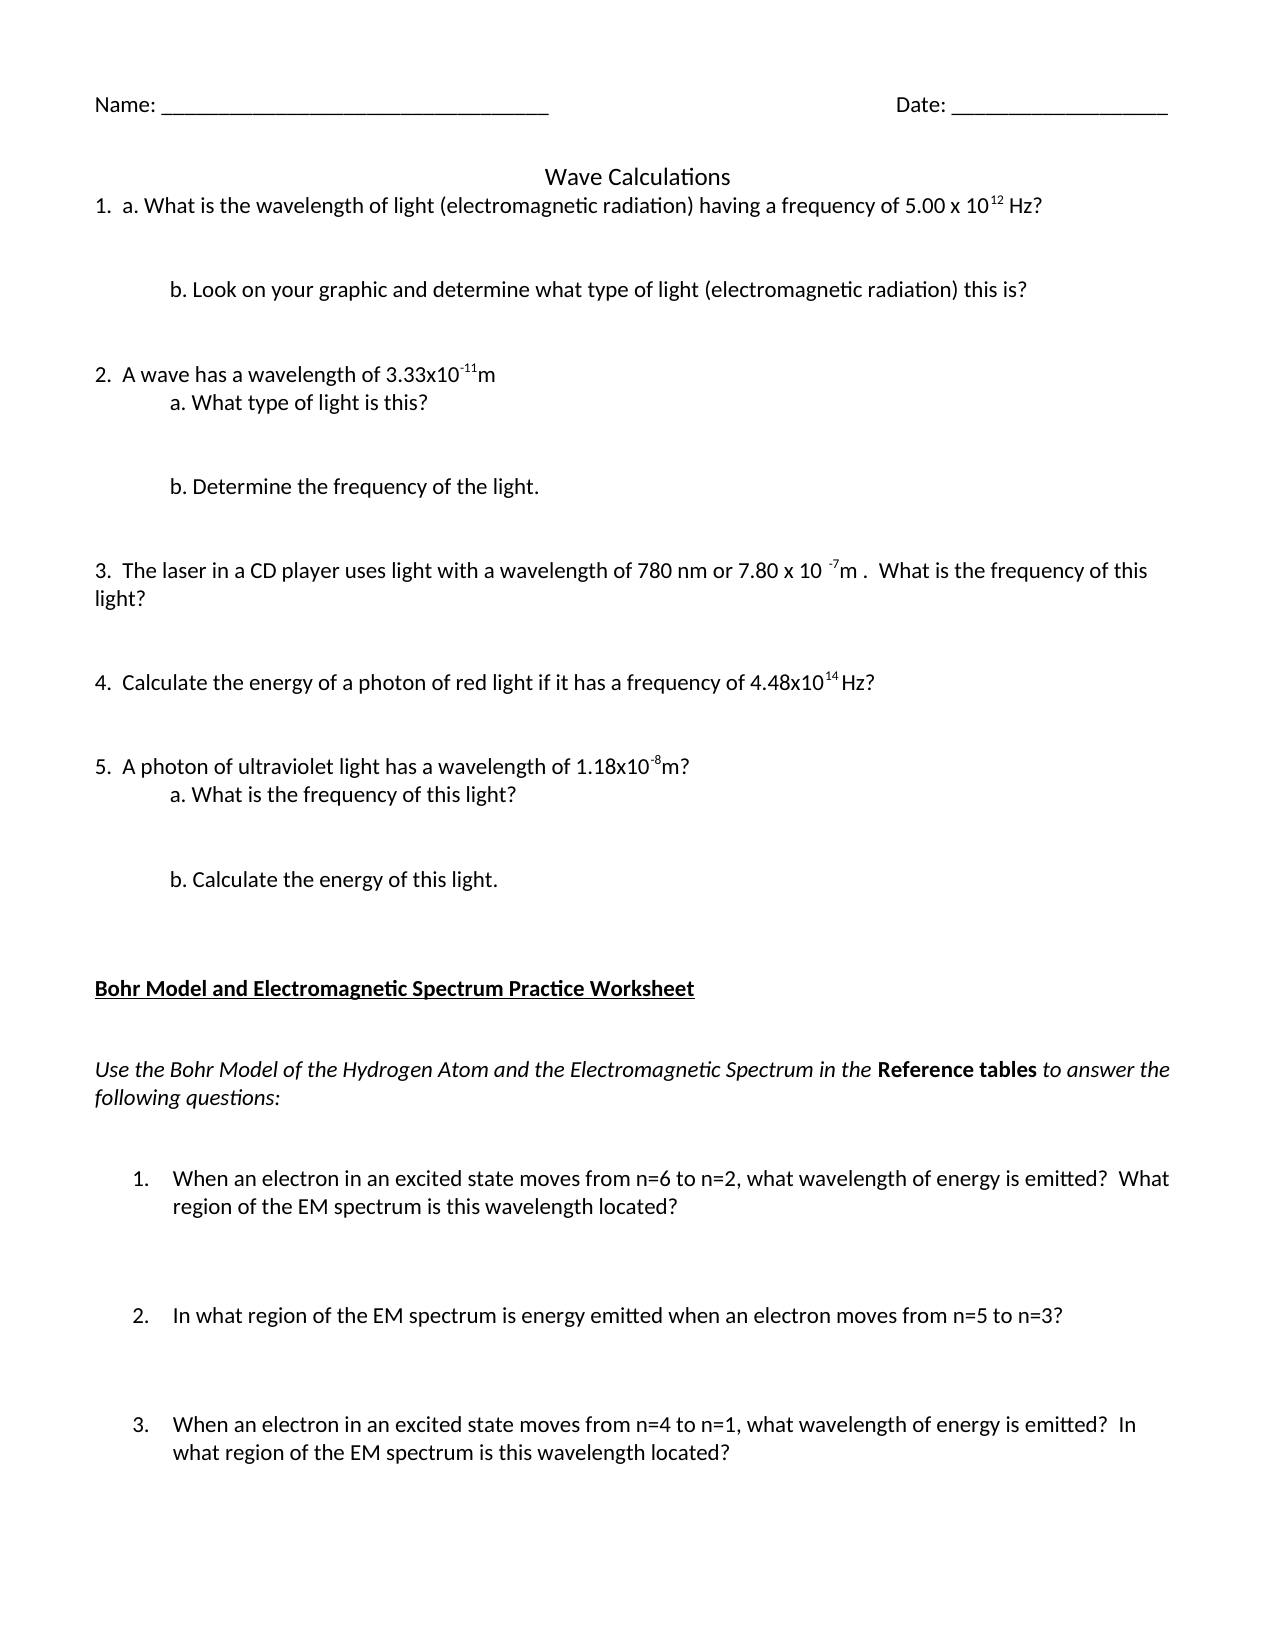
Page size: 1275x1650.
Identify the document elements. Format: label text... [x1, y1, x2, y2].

text b. Look on your graphic and determine what type of light (electromagnetic radiation) this is? [94, 276, 1181, 304]
text 4. Calculate the energy of a photon of red light if it has a frequency of 4.48x1014 Hz? [94, 668, 1181, 696]
text Use the Bohr Model of the Hydrogen Atom and the Electromagnetic Spectrum in the Reference tables to answer the following questions: [94, 1055, 1181, 1111]
text b. Calculate the energy of this light. [94, 865, 1181, 893]
text b. Determine the frequency of the light. [94, 472, 1181, 500]
text a. What type of light is this? [94, 388, 1181, 416]
text Wave Calculations [94, 161, 1181, 192]
list When an electron in an excited state moves from n=4 to n=1, what wavelength of energy is emitted? In what region of the EM spectrum is this wavelength located? [132, 1410, 1181, 1466]
text 5. A photon of ultraviolet light has a wavelength of 1.18x10-8m? [94, 752, 1181, 780]
text Name: __________________________________ Date: ___________________ [94, 90, 1181, 118]
list When an electron in an excited state moves from n=6 to n=2, what wavelength of energy is emitted? What region of the EM spectrum is this wavelength located? [132, 1164, 1181, 1220]
text 2. A wave has a wavelength of 3.33x10-11m [94, 360, 1181, 388]
text a. What is the frequency of this light? [94, 780, 1181, 808]
list In what region of the EM spectrum is energy emitted when an electron moves from n=5 to n=3? [132, 1301, 1181, 1329]
text Bohr Model and Electromagnetic Spectrum Practice Worksheet [94, 974, 1181, 1002]
text 1. a. What is the wavelength of light (electromagnetic radiation) having a frequency of 5.00 x 1012 Hz? [94, 192, 1181, 219]
text 3. The laser in a CD player uses light with a wavelength of 780 nm or 7.80 x 10 -7m . What is the frequency of this light? [94, 556, 1181, 612]
